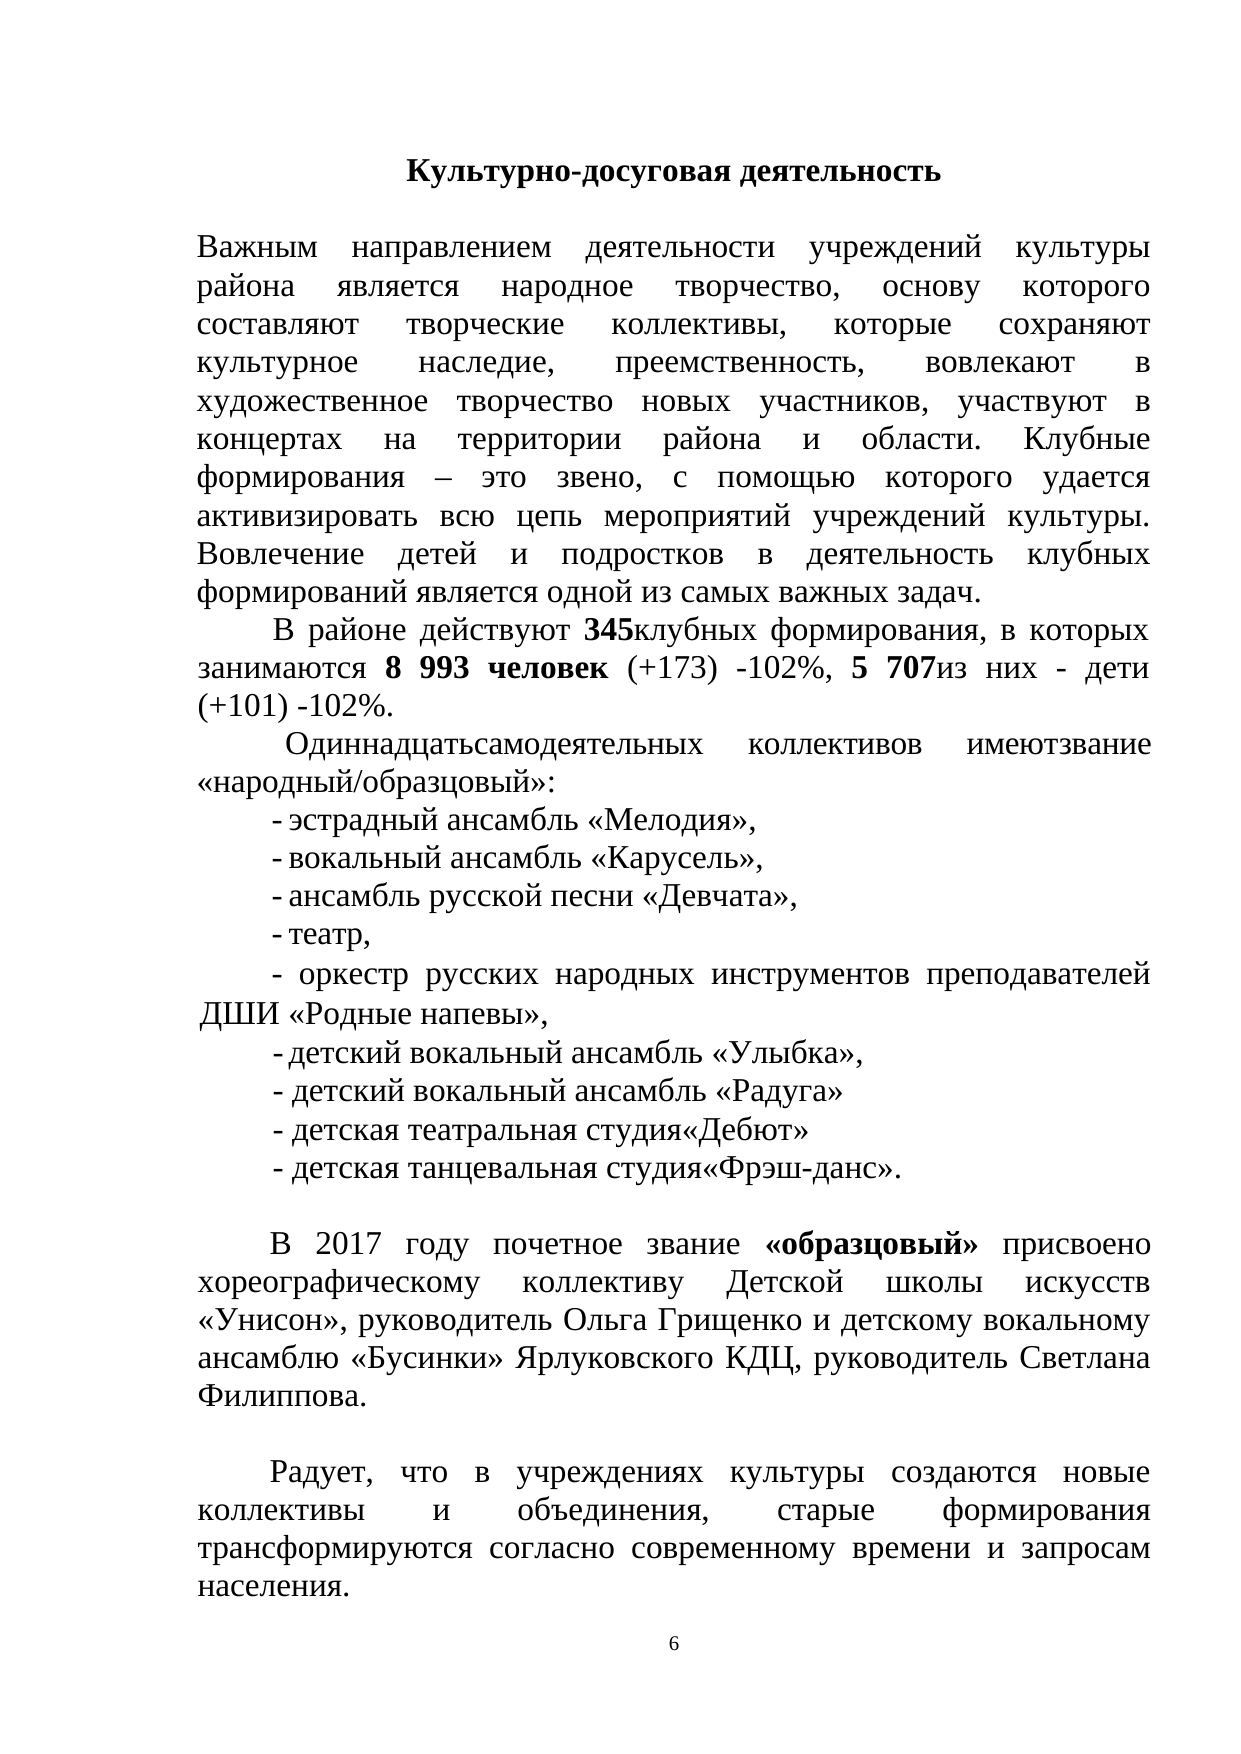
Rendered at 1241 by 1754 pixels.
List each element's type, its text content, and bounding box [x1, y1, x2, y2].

text В 2017 году почетное звание «образцовый» присвоено хореографическому коллективу Детской школы искусств «Унисон», руководитель Ольга Грищенко и детскому вокальному ансамблю «Бусинки» Ярлуковского КДЦ, руководитель Светлана Филиппова. [197, 1224, 1151, 1414]
list ансамбль русской песни «Девчата», [271, 876, 1151, 914]
list вокальный ансамбль «Карусель», [271, 838, 1151, 876]
list театр, [271, 914, 1151, 952]
text - детский вокальный ансамбль «Радуга» [272, 1071, 1151, 1109]
text - детский вокальный ансамбль «Улыбка», [272, 1032, 1151, 1071]
text В районе действуют 345клубных формирования, в которых занимаются 8 993 человек (+173) -102%, 5 707из них - дети (+101) -102%. [197, 610, 1149, 724]
text Одиннадцатьсамодеятельных коллективов имеютзвание «народный/образцовый»: [196, 724, 1151, 800]
text - оркестр русских народных инструментов преподавателей ДШИ «Родные напевы», [199, 952, 1151, 1032]
text Радует, что в учреждениях культуры создаются новые коллективы и объединения, старые формирования трансформируются согласно современному времени и запросам населения. [197, 1452, 1151, 1604]
text Культурно-досуговая деятельность [196, 150, 1151, 188]
list эстрадный ансамбль «Мелодия», [271, 800, 1151, 838]
text - детская танцевальная студия«Фрэш-данс». [272, 1147, 1151, 1186]
text - детская театральная студия«Дебют» [272, 1109, 1151, 1147]
text Важным направлением деятельности учреждений культуры района является народное творчество, основу которого составляют творческие коллективы, которые сохраняют культурное наследие, преемственность, вовлекают в художественное творчество новых участников, участвуют в концертах на территории района и области. Клубные формирования – это звено, с помощью которого удается активизировать всю цепь мероприятий учреждений культуры. Вовлечение детей и подростков в деятельность клубных формирований является одной из самых важных задач. [196, 227, 1151, 610]
